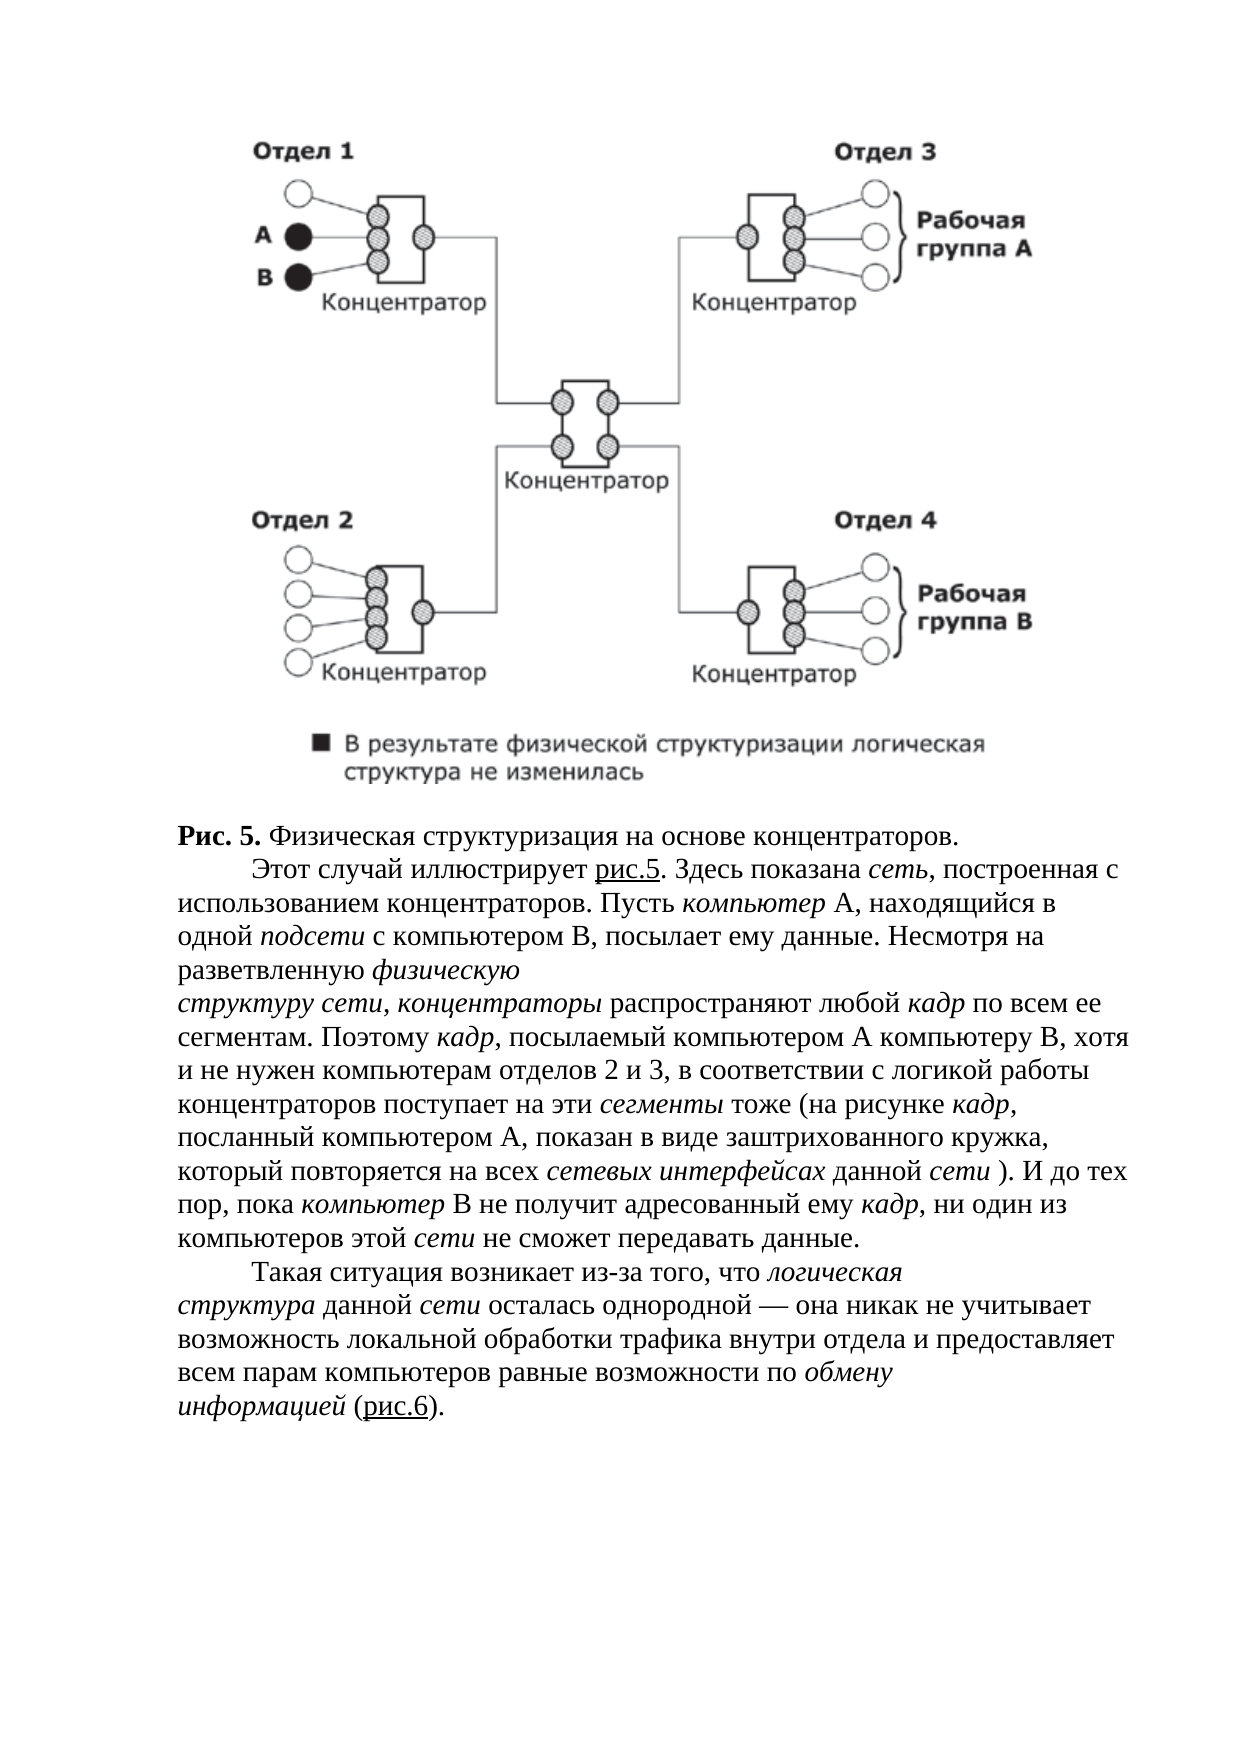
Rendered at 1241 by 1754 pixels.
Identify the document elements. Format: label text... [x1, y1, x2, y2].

text Этот случай иллюстрирует рис.5. Здесь показана сеть, построенная с использованием концентраторов. Пусть компьютер А, находящийся в одной подсети с компьютером В, посылает ему данные. Несмотря на разветвленную физическую структуру сети, концентраторы распространяют любой кадр по всем ее сегментам. Поэтому кадр, посылаемый компьютером A компьютеру B, хотя и не нужен компьютерам отделов 2 и 3, в соответствии с логикой работы концентраторов поступает на эти сегменты тоже (на рисунке кадр, посланный компьютером А, показан в виде заштрихованного кружка, который повторяется на всех сетевых интерфейсах данной сети ). И до тех пор, пока компьютер В не получит адресованный ему кадр, ни один из компьютеров этой сети не сможет передавать данные. [177, 851, 1152, 1254]
picture [251, 131, 1033, 784]
text Рис. 5. Физическая структуризация на основе концентраторов. [177, 784, 1152, 851]
text Такая ситуация возникает из-за того, что логическая структура данной сети осталась однородной — она никак не учитывает возможность локальной обработки трафика внутри отдела и предоставляет всем парам компьютеров равные возможности по обмену информацией (рис.6). [177, 1254, 1152, 1421]
